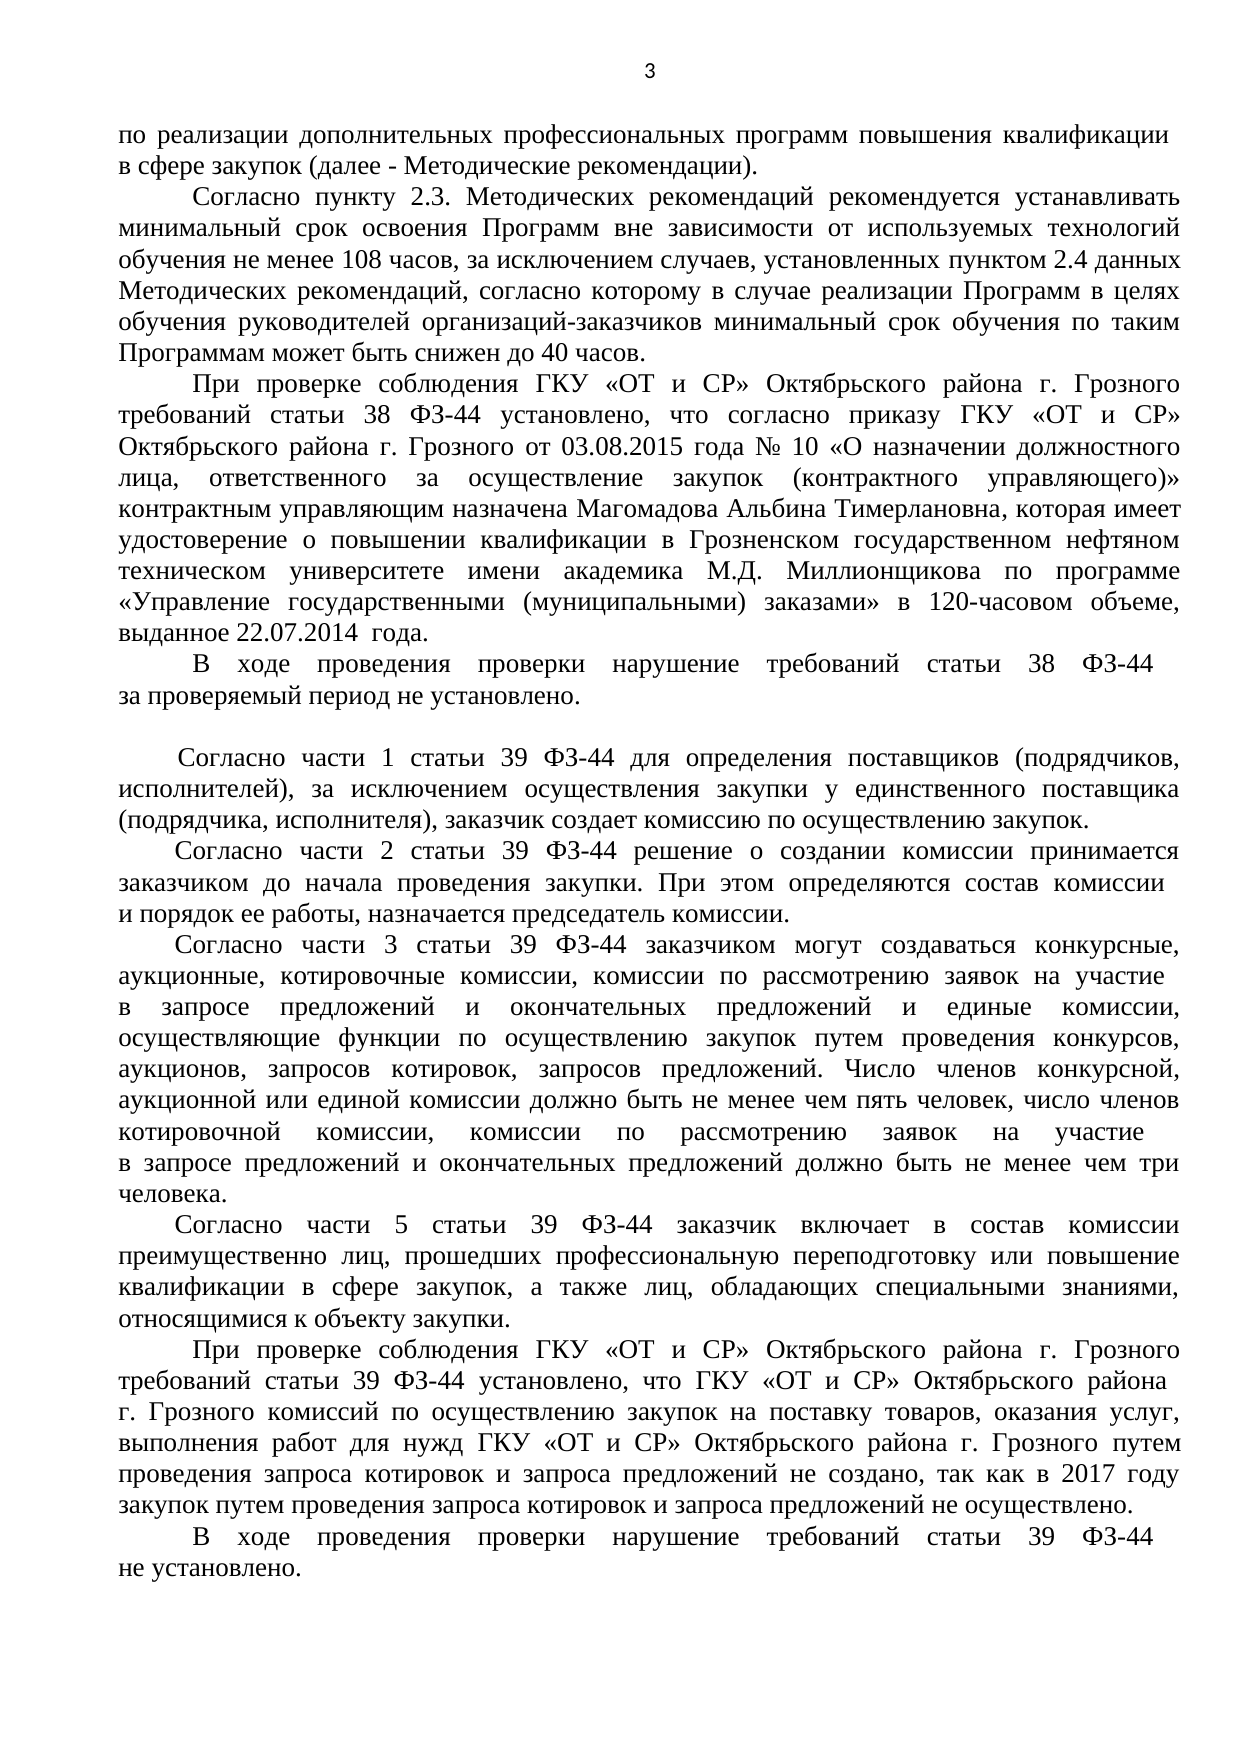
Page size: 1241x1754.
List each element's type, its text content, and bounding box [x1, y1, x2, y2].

text Согласно части 1 статьи 39 ФЗ-44 для определения поставщиков (подрядчиков, исполнителей), за исключением осуществления закупки у единственного поставщика (подрядчика, исполнителя), заказчик создает комиссию по осуществлению закупок. [118, 741, 1181, 834]
text При проверке соблюдения ГКУ «ОТ и СР» Октябрьского района г. Грозного требований статьи 38 ФЗ-44 установлено, что согласно приказу ГКУ «ОТ и СР» Октябрьского района г. Грозного от 03.08.2015 года № 10 «О назначении должностного лица, ответственного за осуществление закупок (контрактного управляющего)» контрактным управляющим назначена Магомадова Альбина Тимерлановна, которая имеет удостоверение о повышении квалификации в Грозненском государственном нефтяном техническом университете имени академика М.Д. Миллионщикова по программе «Управление государственными (муниципальными) заказами» в 120-часовом объеме, выданное 22.07.2014 года. [118, 367, 1181, 648]
text Согласно пункту 2.3. Методических рекомендаций рекомендуется устанавливать минимальный срок освоения Программ вне зависимости от используемых технологий обучения не менее 108 часов, за исключением случаев, установленных пунктом 2.4 данных Методических рекомендаций, согласно которому в случае реализации Программ в целях обучения руководителей организаций-заказчиков минимальный срок обучения по таким Программам может быть снижен до 40 часов. [118, 180, 1181, 367]
text Согласно части 3 статьи 39 ФЗ-44 заказчиком могут создаваться конкурсные, аукционные, котировочные комиссии, комиссии по рассмотрению заявок на участие в запросе предложений и окончательных предложений и единые комиссии, осуществляющие функции по осуществлению закупок путем проведения конкурсов, аукционов, запросов котировок, запросов предложений. Число членов конкурсной, аукционной или единой комиссии должно быть не менее чем пять человек, число членов котировочной комиссии, комиссии по рассмотрению заявок на участие в запросе предложений и окончательных предложений должно быть не менее чем три человека. [118, 928, 1181, 1208]
text При проверке соблюдения ГКУ «ОТ и СР» Октябрьского района г. Грозного требований статьи 39 ФЗ-44 установлено, что ГКУ «ОТ и СР» Октябрьского района г. Грозного комиссий по осуществлению закупок на поставку товаров, оказания услуг, выполнения работ для нужд ГКУ «ОТ и СР» Октябрьского района г. Грозного путем проведения запроса котировок и запроса предложений не создано, так как в 2017 году закупок путем проведения запроса котировок и запроса предложений не осуществлено. [118, 1333, 1181, 1520]
text Согласно части 5 статьи 39 ФЗ-44 заказчик включает в состав комиссии преимущественно лиц, прошедших профессиональную переподготовку или повышение квалификации в сфере закупок, а также лиц, обладающих специальными знаниями, относящимися к объекту закупки. [118, 1208, 1181, 1333]
text Согласно части 2 статьи 39 ФЗ-44 решение о создании комиссии принимается заказчиком до начала проведения закупки. При этом определяются состав комиссии и порядок ее работы, назначается председатель комиссии. [118, 834, 1181, 928]
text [118, 118, 1181, 180]
text В ходе проведения проверки нарушение требований статьи 38 ФЗ-44 за проверяемый период не установлено. [118, 648, 1181, 710]
text В ходе проведения проверки нарушение требований статьи 39 ФЗ-44 не установлено. [118, 1520, 1181, 1582]
